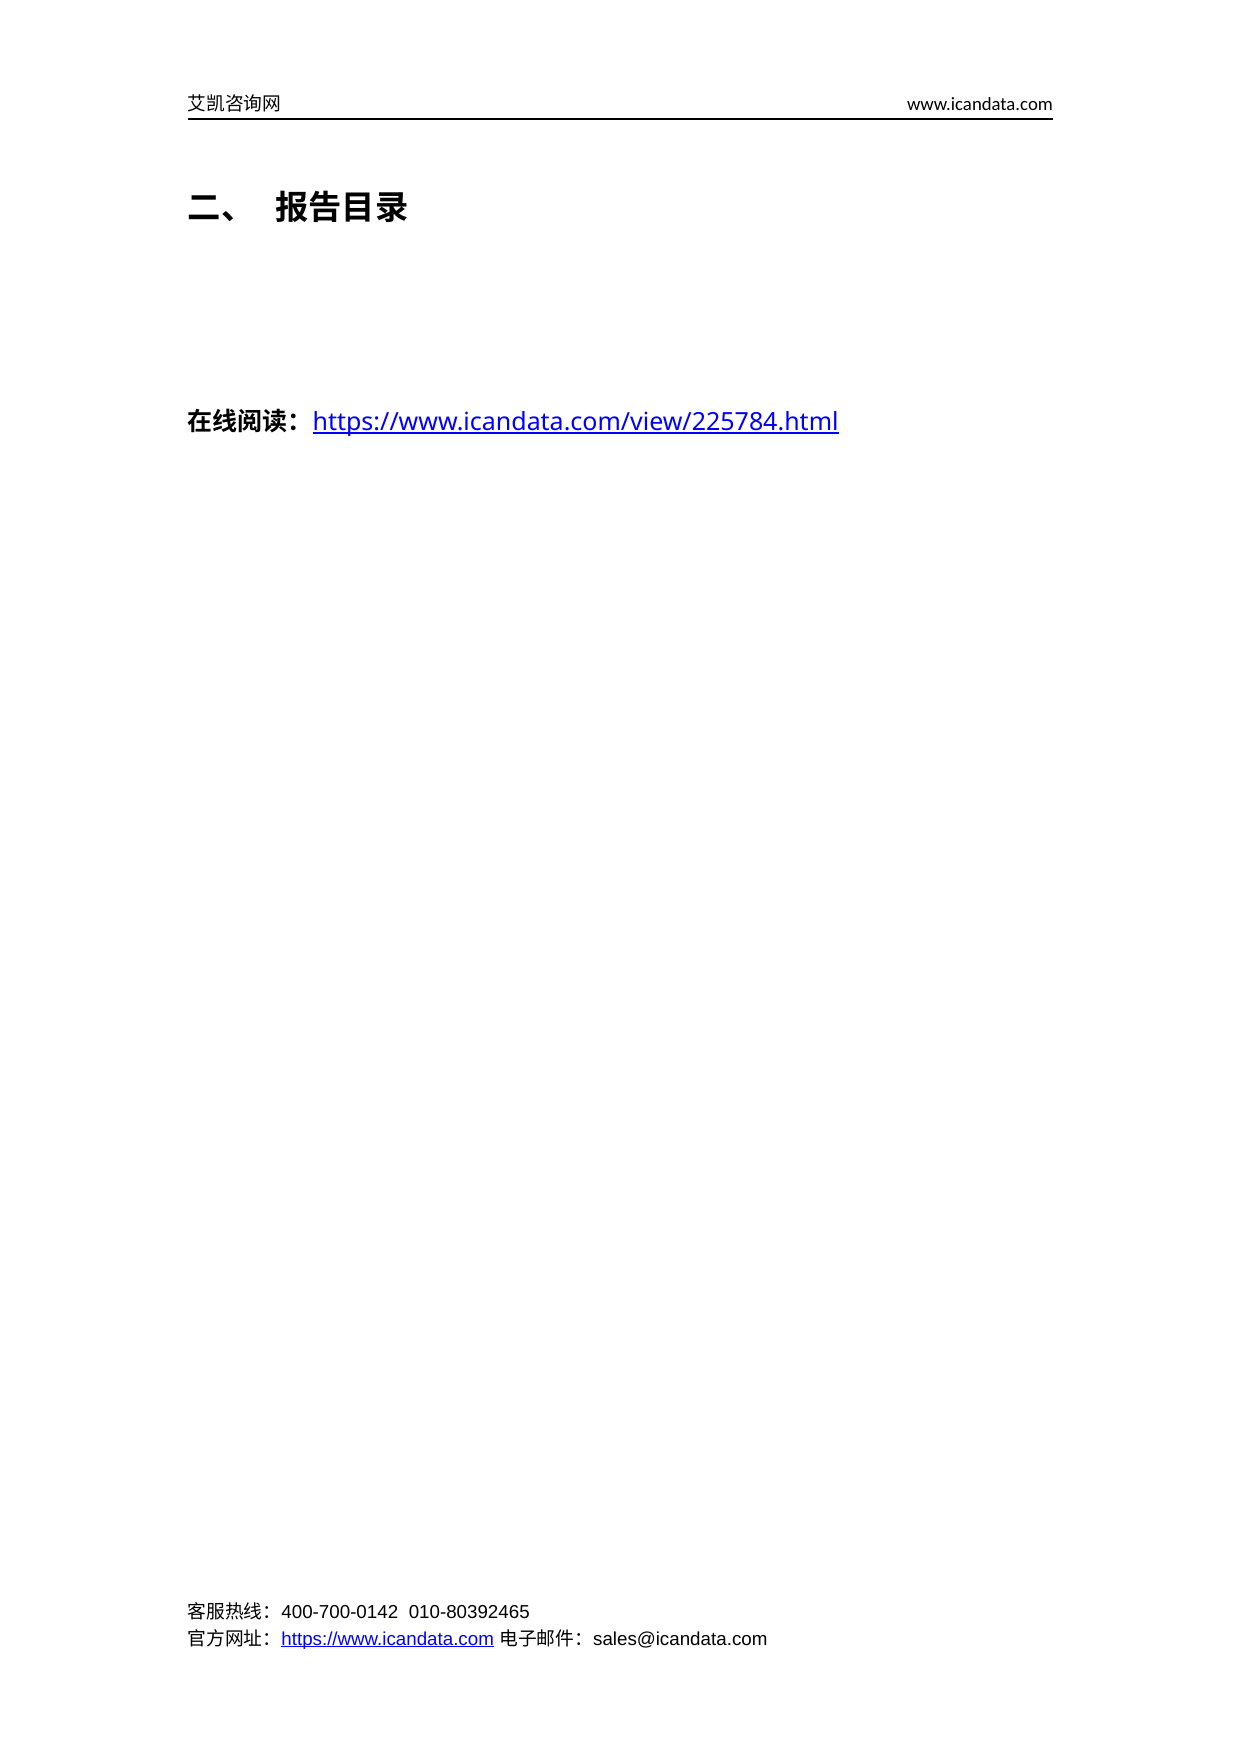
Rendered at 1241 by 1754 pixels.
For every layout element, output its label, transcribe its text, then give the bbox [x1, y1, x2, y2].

subtitle 报告目录 [187, 172, 1053, 237]
text 在线阅读：https://www.icandata.com/view/225784.html [187, 387, 1053, 452]
